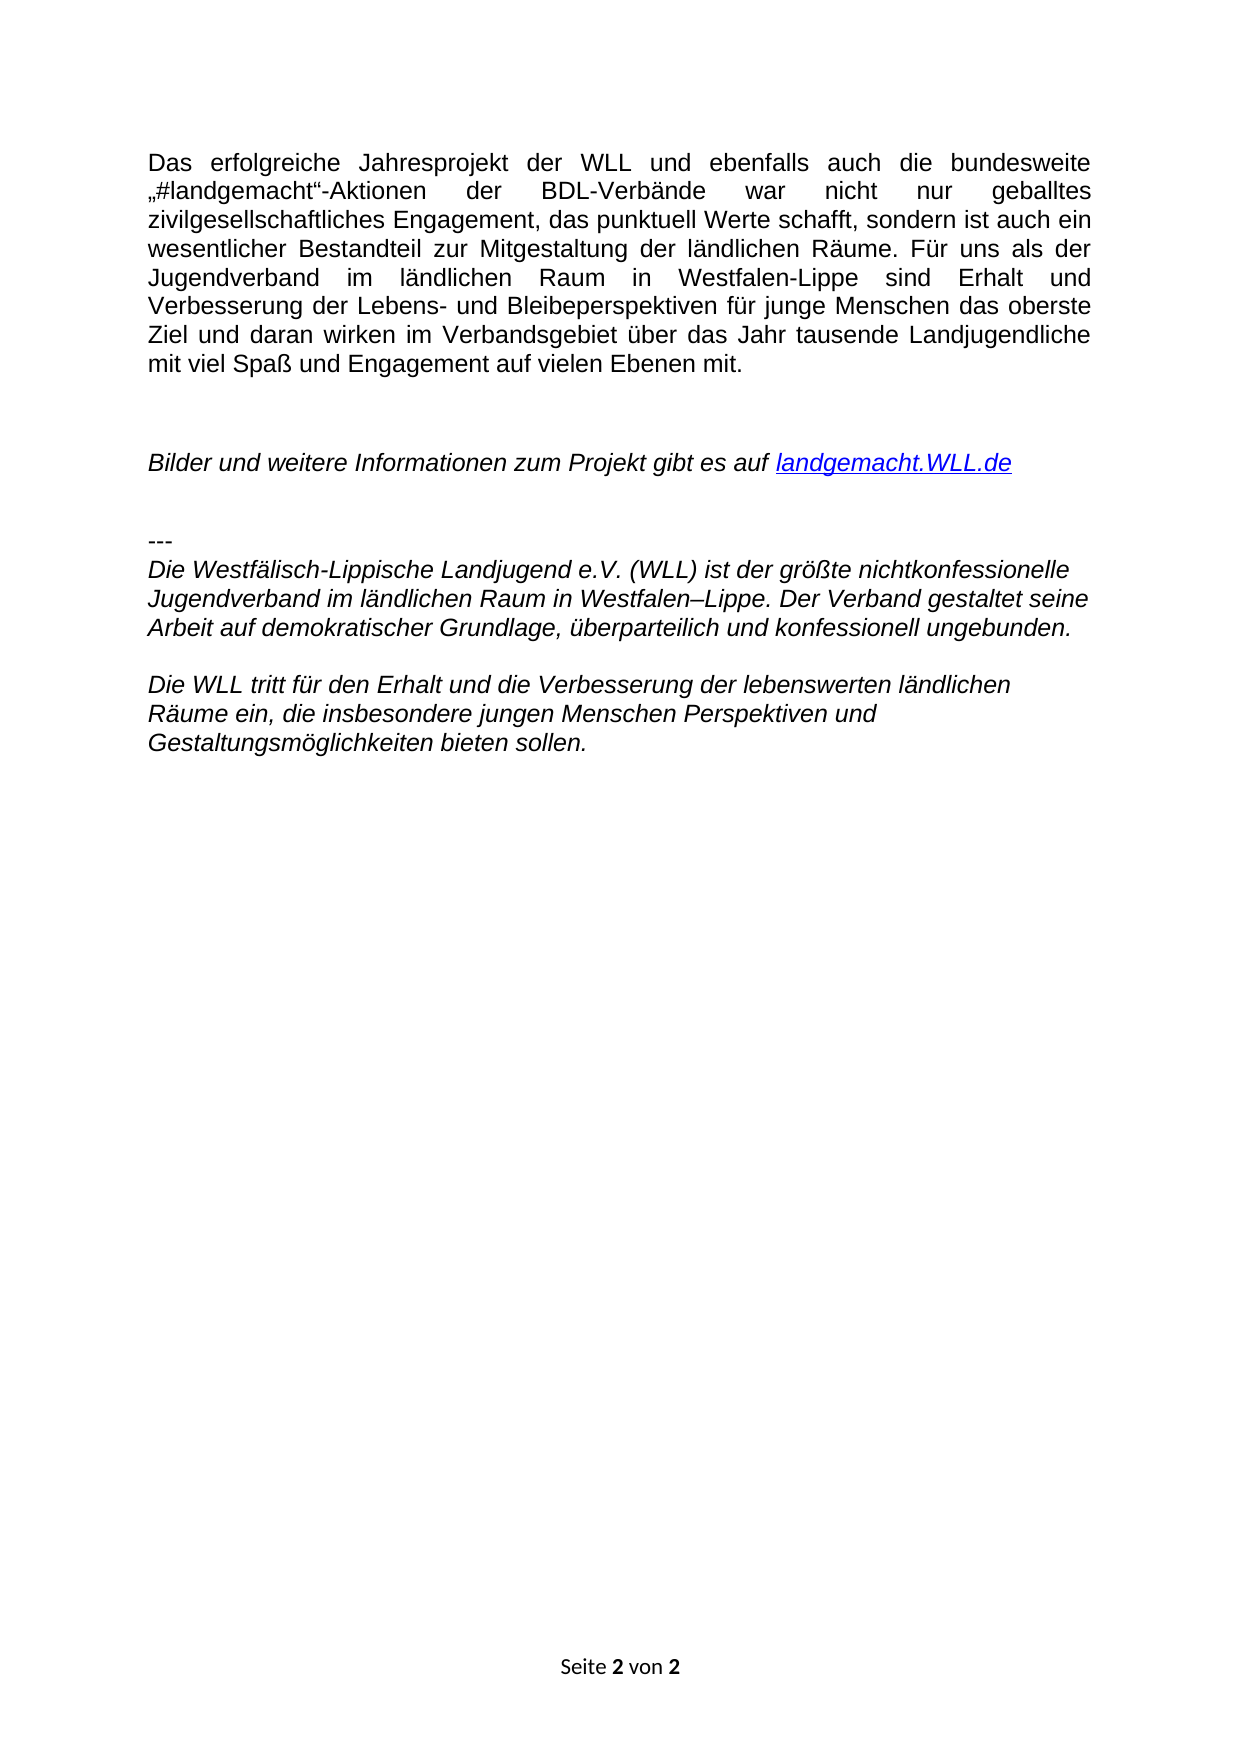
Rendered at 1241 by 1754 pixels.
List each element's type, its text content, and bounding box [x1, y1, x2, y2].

text Die WLL tritt für den Erhalt und die Verbesserung der lebenswerten ländlichen Räume ein, die insbesondere jungen Menschen Perspektiven und Gestaltungsmöglichkeiten bieten sollen. [148, 670, 1093, 756]
text Bilder und weitere Informationen zum Projekt gibt es auf landgemacht.WLL.de [148, 448, 1093, 477]
text --- [148, 526, 1093, 555]
text Die Westfälisch-Lippische Landjugend e.V. (WLL) ist der größte nichtkonfessionelle Jugendverband im ländlichen Raum in Westfalen–Lippe. Der Verband gestaltet seine Arbeit auf demokratischer Grundlage, überparteilich und konfessionell ungebunden. [148, 555, 1093, 641]
text Das erfolgreiche Jahresprojekt der WLL und ebenfalls auch die bundesweite „#landgemacht“-Aktionen der BDL-Verbände war nicht nur geballtes zivilgesellschaftliches Engagement, das punktuell Werte schafft, sondern ist auch ein wesentlicher Bestandteil zur Mitgestaltung der ländlichen Räume. Für uns als der Jugendverband im ländlichen Raum in Westfalen-Lippe sind Erhalt und Verbesserung der Lebens- und Bleibeperspektiven für junge Menschen das oberste Ziel und daran wirken im Verbandsgebiet über das Jahr tausende Landjugendliche mit viel Spaß und Engagement auf vielen Ebenen mit. [148, 148, 1093, 378]
